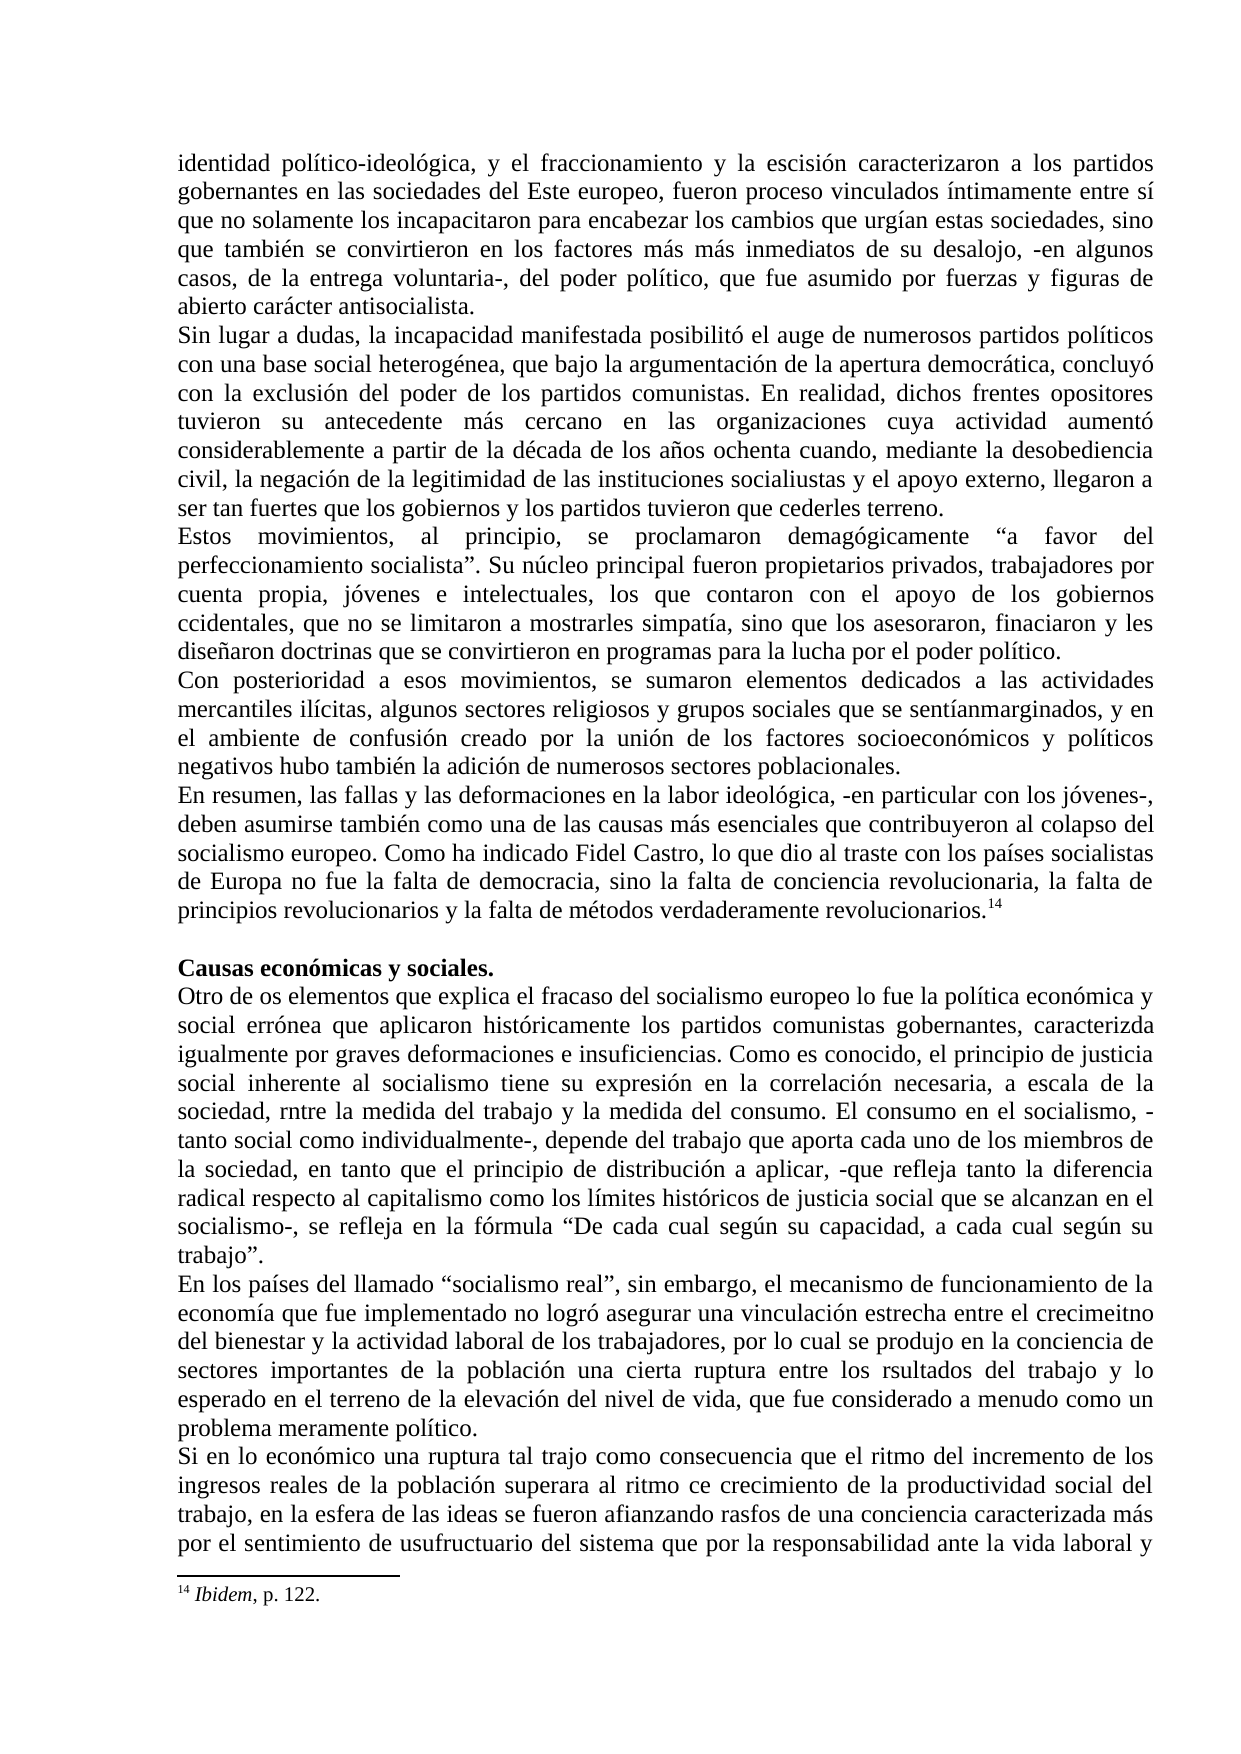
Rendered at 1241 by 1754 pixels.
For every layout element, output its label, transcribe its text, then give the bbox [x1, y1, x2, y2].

list Estos movimientos, al principio, se proclamaron demagógicamente “a favor del perfeccionamiento socialista”. Su núcleo principal fueron propietarios privados, trabajadores por cuenta propia, jóvenes e intelectuales, los que contaron con el apoyo de los gobiernos ccidentales, que no se limitaron a mostrarles simpatía, sino que los asesoraron, finaciaron y les diseñaron doctrinas que se convirtieron en programas para la lucha por el poder político. [177, 521, 1155, 665]
list En los países del llamado “socialismo real”, sin embargo, el mecanismo de funcionamiento de la economía que fue implementado no logró asegurar una vinculación estrecha entre el crecimeitno del bienestar y la actividad laboral de los trabajadores, por lo cual se produjo en la conciencia de sectores importantes de la población una cierta ruptura entre los rsultados del trabajo y lo esperado en el terreno de la elevación del nivel de vida, que fue considerado a menudo como un problema meramente político. [177, 1269, 1155, 1441]
list En resumen, las fallas y las deformaciones en la labor ideológica, -en particular con los jóvenes-, deben asumirse también como una de las causas más esenciales que contribuyeron al colapso del socialismo europeo. Como ha indicado Fidel Castro, lo que dio al traste con los países socialistas de Europa no fue la falta de democracia, sino la falta de conciencia revolucionaria, la falta de principios revolucionarios y la falta de métodos verdaderamente revolucionarios. [177, 780, 1155, 924]
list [177, 148, 1155, 320]
list Otro de os elementos que explica el fracaso del socialismo europeo lo fue la política económica y social errónea que aplicaron históricamente los partidos comunistas gobernantes, caracterizda igualmente por graves deformaciones e insuficiencias. Como es conocido, el principio de justicia social inherente al socialismo tiene su expresión en la correlación necesaria, a escala de la sociedad, rntre la medida del trabajo y la medida del consumo. El consumo en el socialismo, -tanto social como individualmente-, depende del trabajo que aporta cada uno de los miembros de la sociedad, en tanto que el principio de distribución a aplicar, -que refleja tanto la diferencia radical respecto al capitalismo como los límites históricos de justicia social que se alcanzan en el socialismo-, se refleja en la fórmula “De cada cual según su capacidad, a cada cual según su trabajo”. [177, 981, 1155, 1269]
list Con posterioridad a esos movimientos, se sumaron elementos dedicados a las actividades mercantiles ilícitas, algunos sectores religiosos y grupos sociales que se sentíanmarginados, y en el ambiente de confusión creado por la unión de los factores socioeconómicos y políticos negativos hubo también la adición de numerosos sectores poblacionales. [177, 665, 1155, 780]
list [177, 1441, 1155, 1556]
list Sin lugar a dudas, la incapacidad manifestada posibilitó el auge de numerosos partidos políticos con una base social heterogénea, que bajo la argumentación de la apertura democrática, concluyó con la exclusión del poder de los partidos comunistas. En realidad, dichos frentes opositores tuvieron su antecedente más cercano en las organizaciones cuya actividad aumentó considerablemente a partir de la década de los años ochenta cuando, mediante la desobediencia civil, la negación de la legitimidad de las instituciones socialiustas y el apoyo externo, llegaron a ser tan fuertes que los gobiernos y los partidos tuvieron que cederles terreno. [177, 320, 1155, 521]
list Causas económicas y sociales. [177, 953, 1155, 981]
